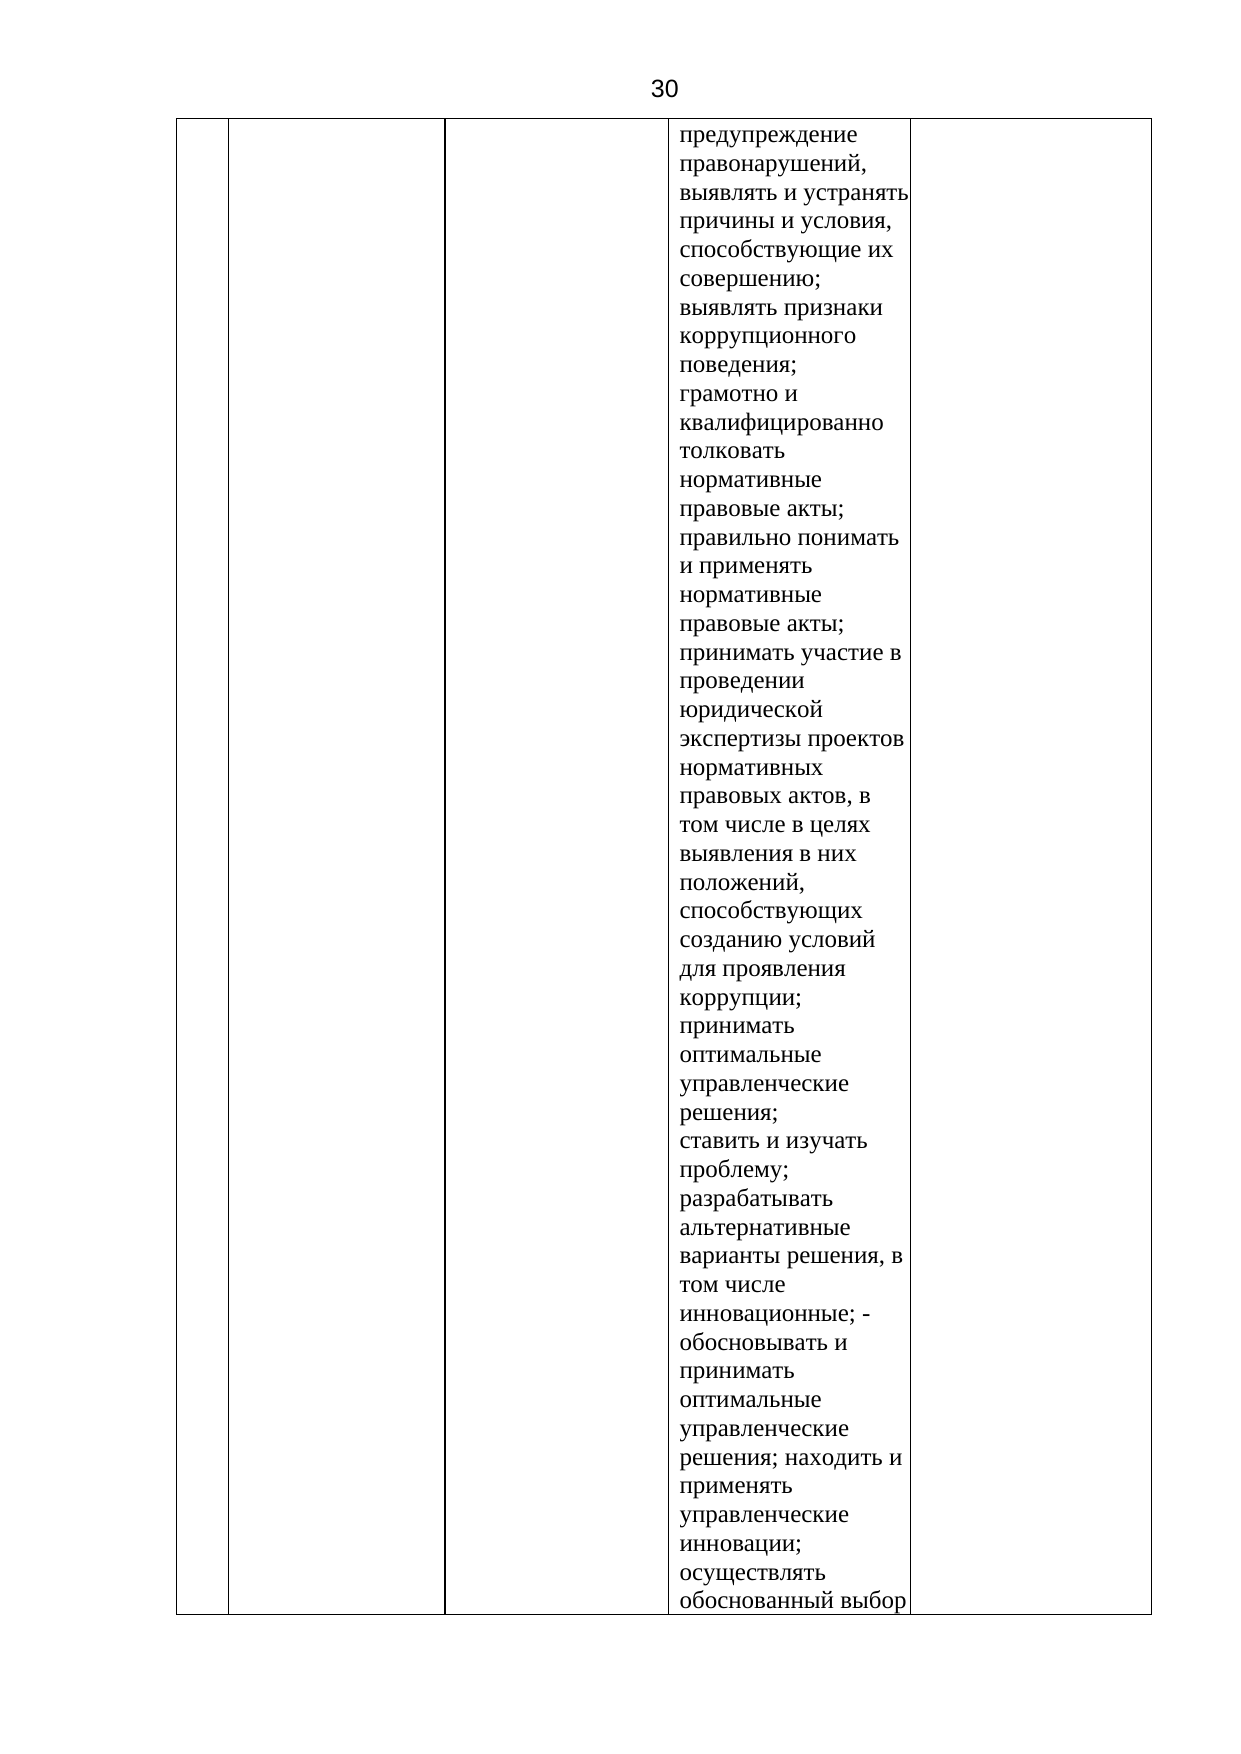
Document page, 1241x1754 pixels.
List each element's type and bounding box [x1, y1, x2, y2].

table_cell [446, 119, 668, 1614]
